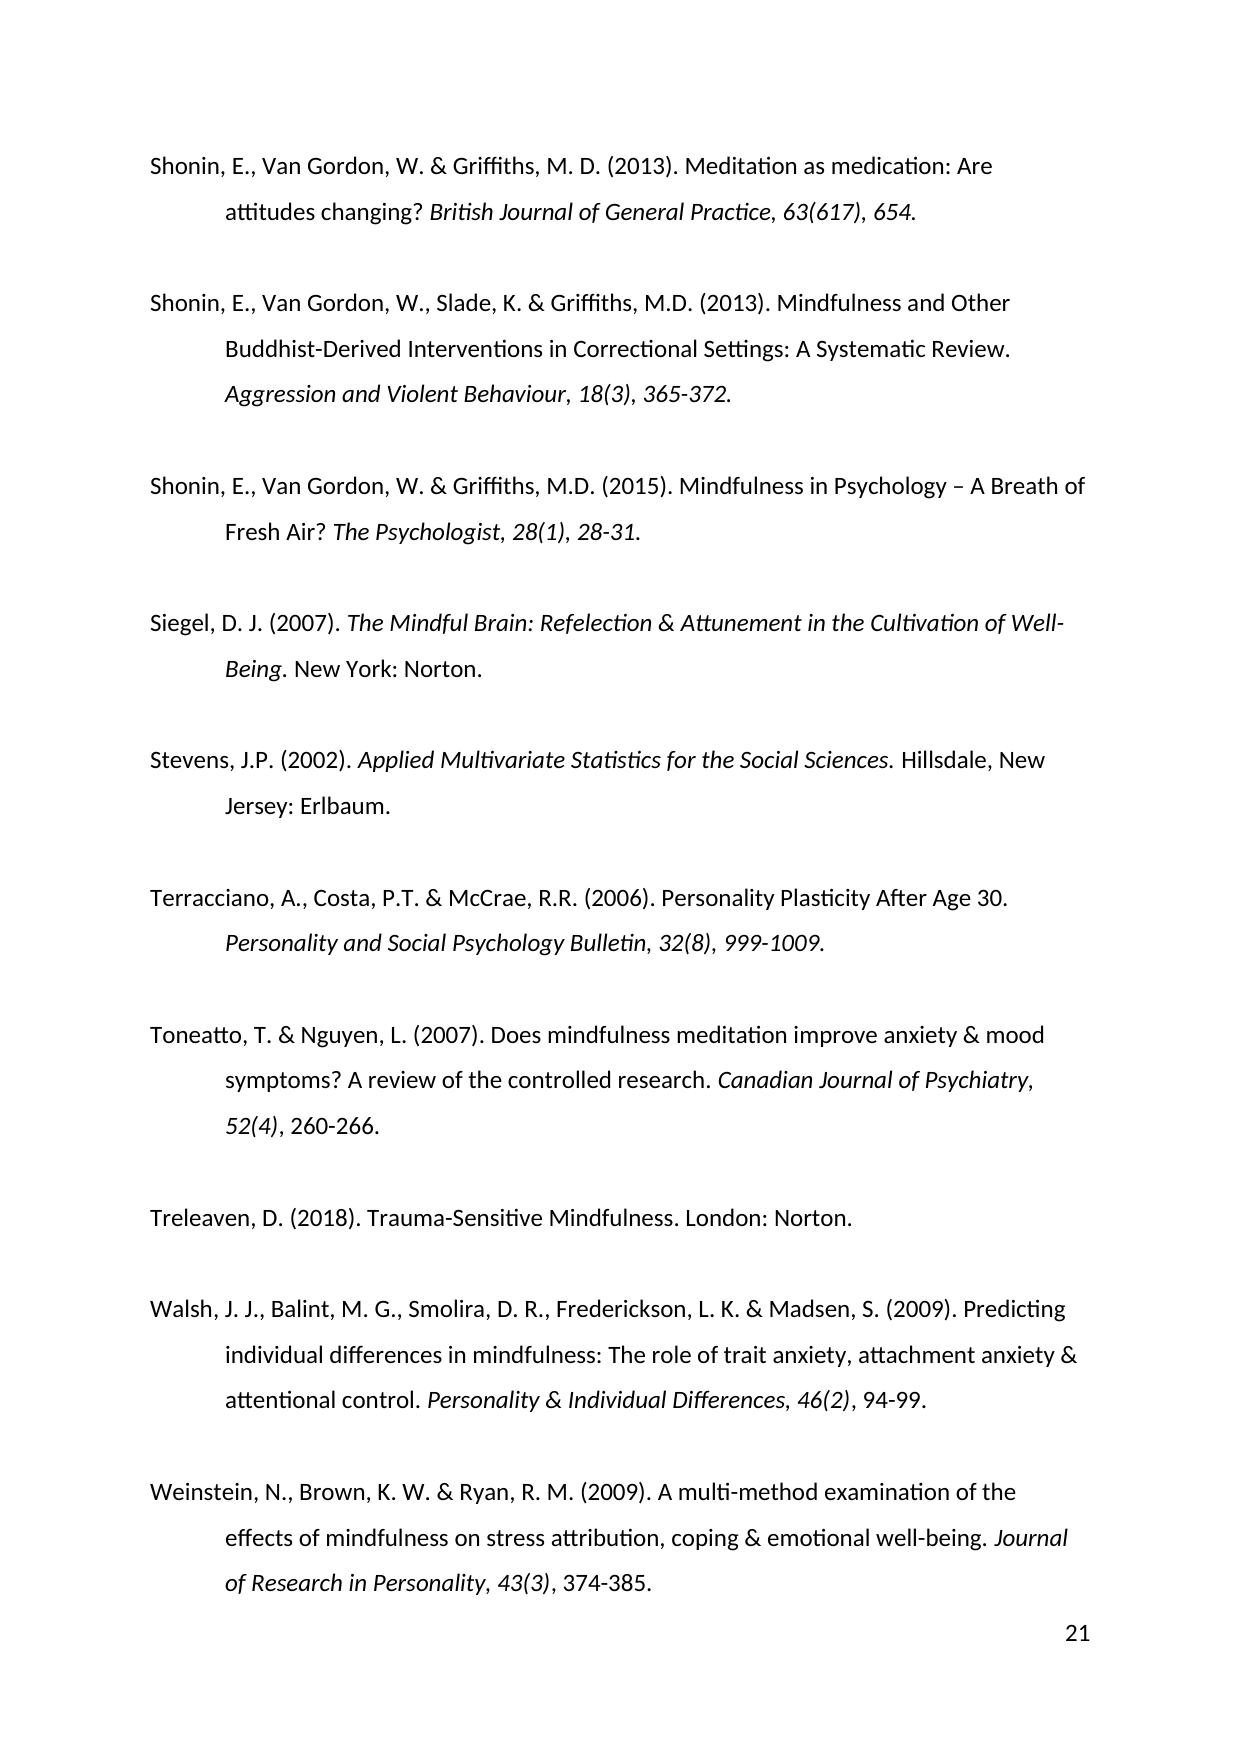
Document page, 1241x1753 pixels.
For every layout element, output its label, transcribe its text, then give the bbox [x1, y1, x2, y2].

text Treleaven, D. (2018). Trauma-Sensitive Mindfulness. London: Norton. [150, 1202, 1090, 1232]
text Buddhist-Derived Interventions in Correctional Settings: A Systematic Review. Aggression and Violent Behaviour, 18(3), 365-372. [225, 333, 1090, 409]
text Terracciano, A., Costa, P.T. & McCrae, R.R. (2006). Personality Plasticity After Age 30. [150, 882, 1090, 912]
text Shonin, E., Van Gordon, W., Slade, K. & Griffiths, M.D. (2013). Mindfulness and Other [150, 287, 1090, 318]
text effects of mindfulness on stress attribution, coping & emotional well-being. Journal of Research in Personality, 43(3), 374-385. [225, 1522, 1090, 1598]
text Siegel, D. J. (2007). The Mindful Brain: Refelection & Attunement in the Cultivation of Well- [150, 607, 1090, 638]
text symptoms? A review of the controlled research. Canadian Journal of Psychiatry, 52(4), 260-266. [225, 1064, 1090, 1141]
text Weinstein, N., Brown, K. W. & Ryan, R. M. (2009). A multi-method examination of the [150, 1476, 1090, 1507]
text Fresh Air? The Psychologist, 28(1), 28-31. [150, 516, 1090, 546]
text Shonin, E., Van Gordon, W. & Griffiths, M.D. (2015). Mindfulness in Psychology – A Breath of [150, 470, 1090, 501]
text attitudes changing? British Journal of General Practice, 63(617), 654. [150, 196, 1090, 226]
text Jersey: Erlbaum. [150, 790, 1090, 821]
text Walsh, J. J., Balint, M. G., Smolira, D. R., Frederickson, L. K. & Madsen, S. (2009). Predicting [150, 1293, 1090, 1324]
text Being. New York: Norton. [150, 653, 1090, 683]
text Stevens, J.P. (2002). Applied Multivariate Statistics for the Social Sciences. Hillsdale, New [150, 744, 1090, 775]
text Personality and Social Psychology Bulletin, 32(8), 999-1009. [150, 927, 1090, 958]
text Toneatto, T. & Nguyen, L. (2007). Does mindfulness meditation improve anxiety & mood [150, 1019, 1090, 1049]
text Shonin, E., Van Gordon, W. & Griffiths, M. D. (2013). Meditation as medication: Are [150, 150, 1090, 181]
text individual differences in mindfulness: The role of trait anxiety, attachment anxiety & attentional control. Personality & Individual Differences, 46(2), 94-99. [225, 1339, 1090, 1415]
